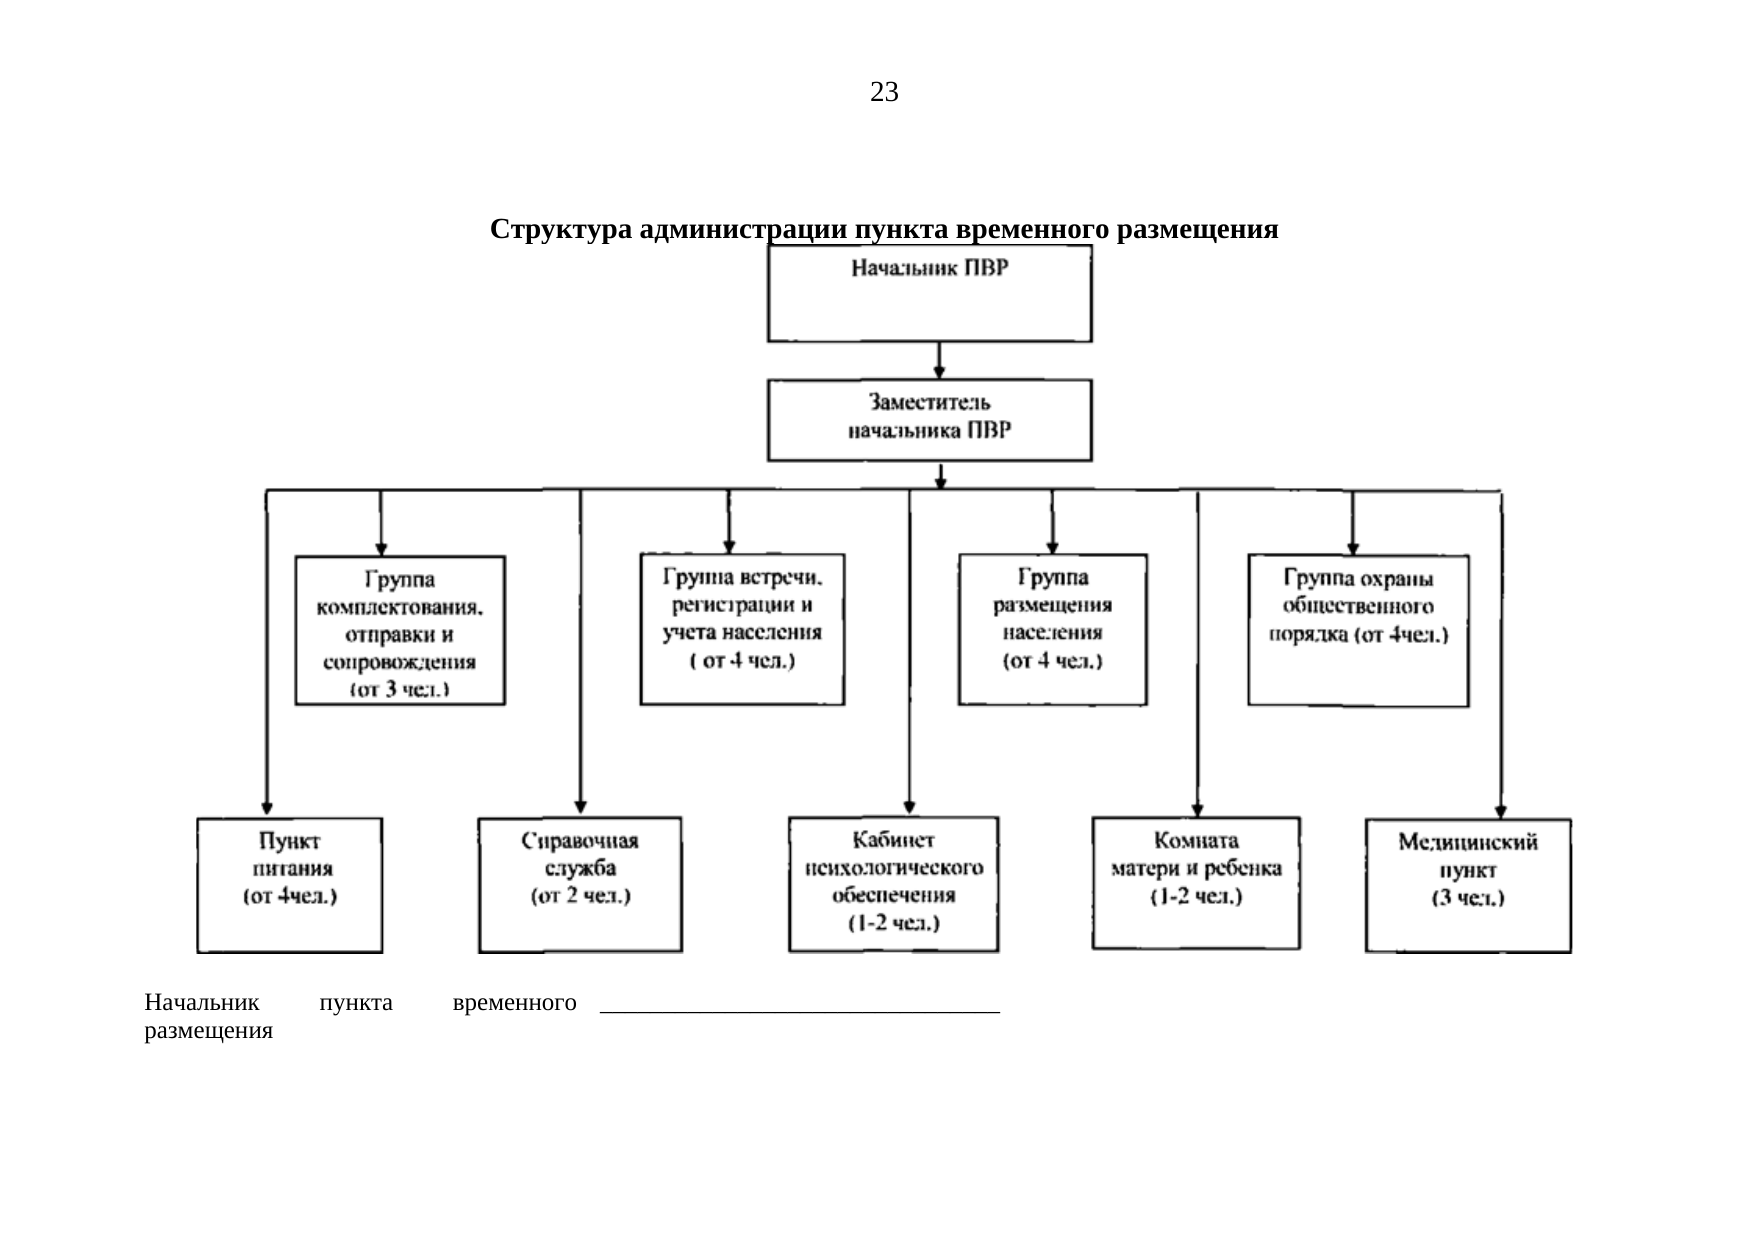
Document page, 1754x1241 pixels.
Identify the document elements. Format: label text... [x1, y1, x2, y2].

table_header Начальник пункта временного размещения [133, 987, 588, 1044]
picture [196, 244, 1573, 954]
table_header ________________________________ [589, 987, 1222, 1044]
text Структура администрации пункта временного размещения [133, 211, 1636, 244]
